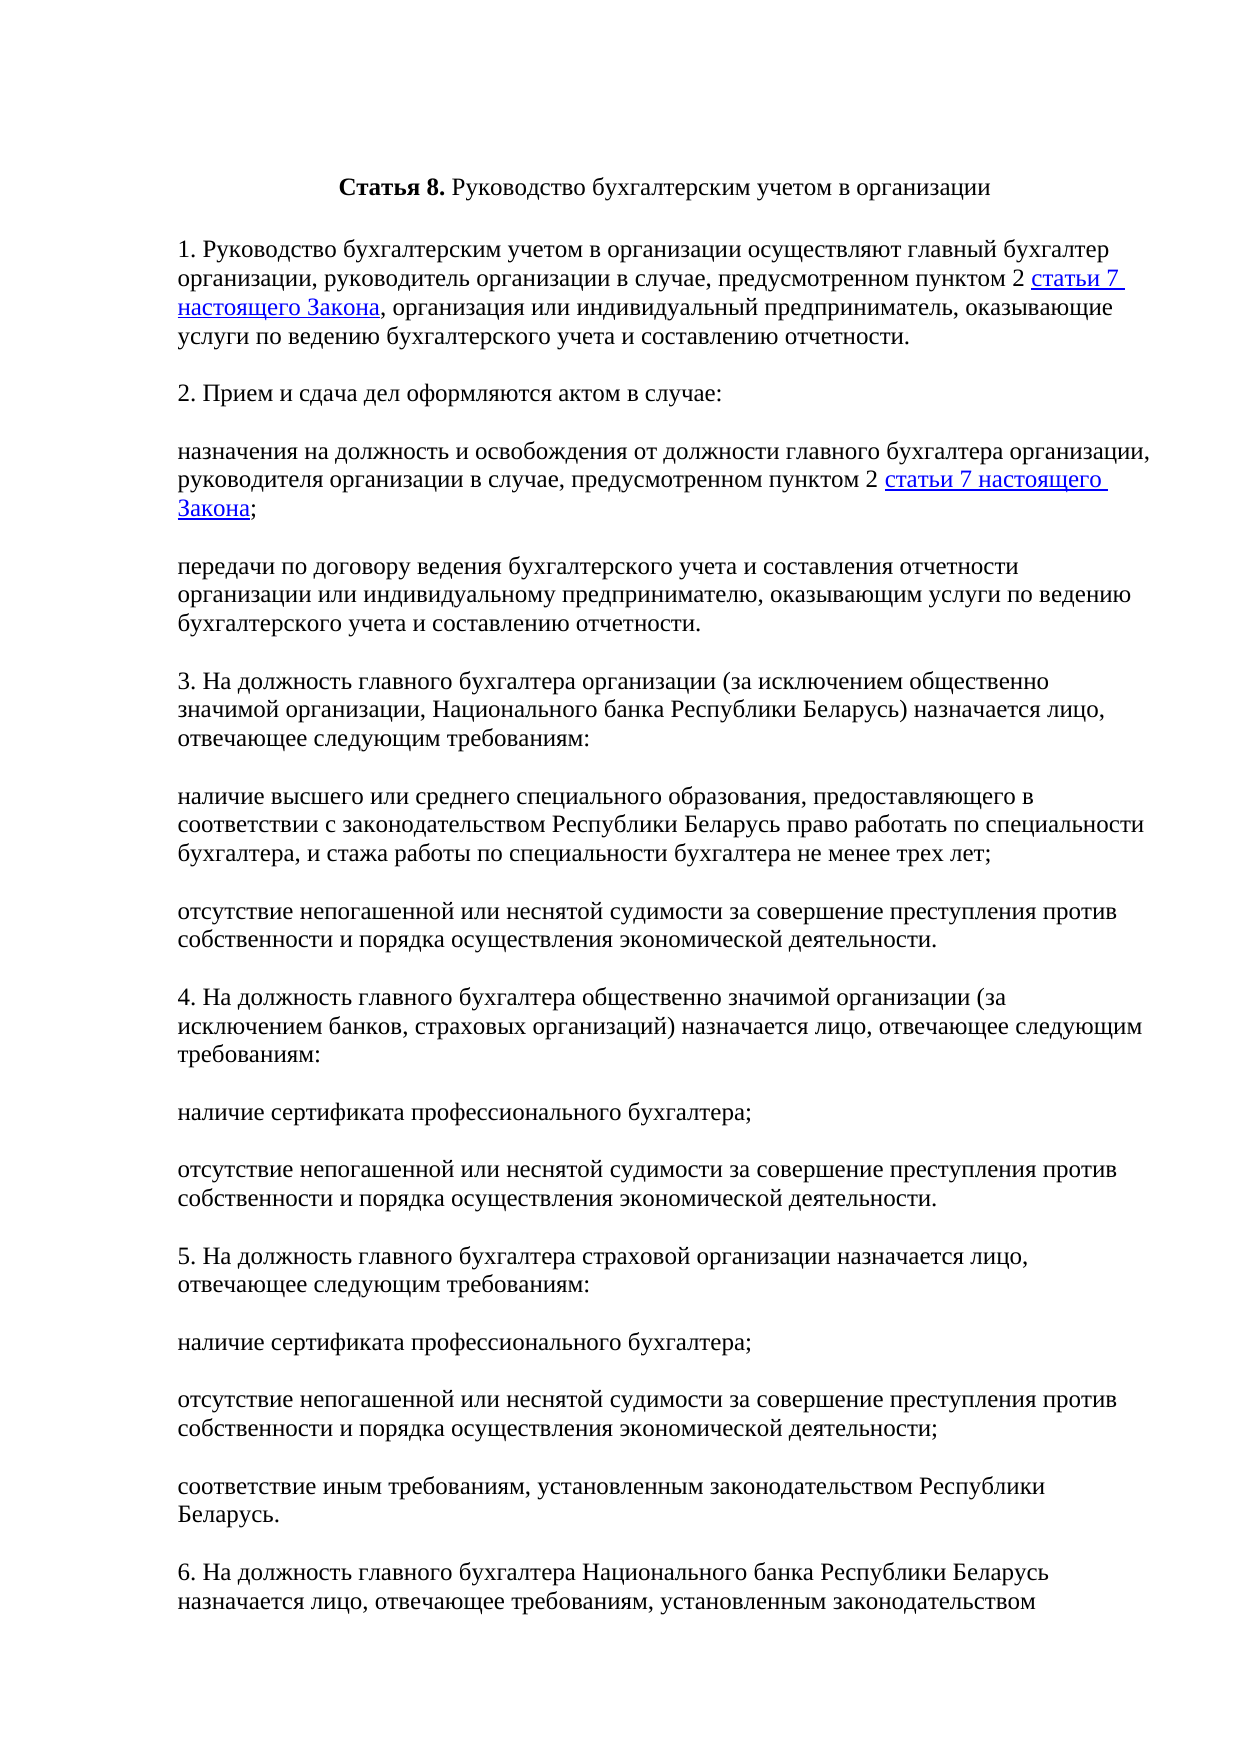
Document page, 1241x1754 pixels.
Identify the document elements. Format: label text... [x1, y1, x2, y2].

text Статья 8. Руководство бухгалтерским учетом в организации [177, 172, 1152, 201]
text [177, 234, 1152, 1614]
